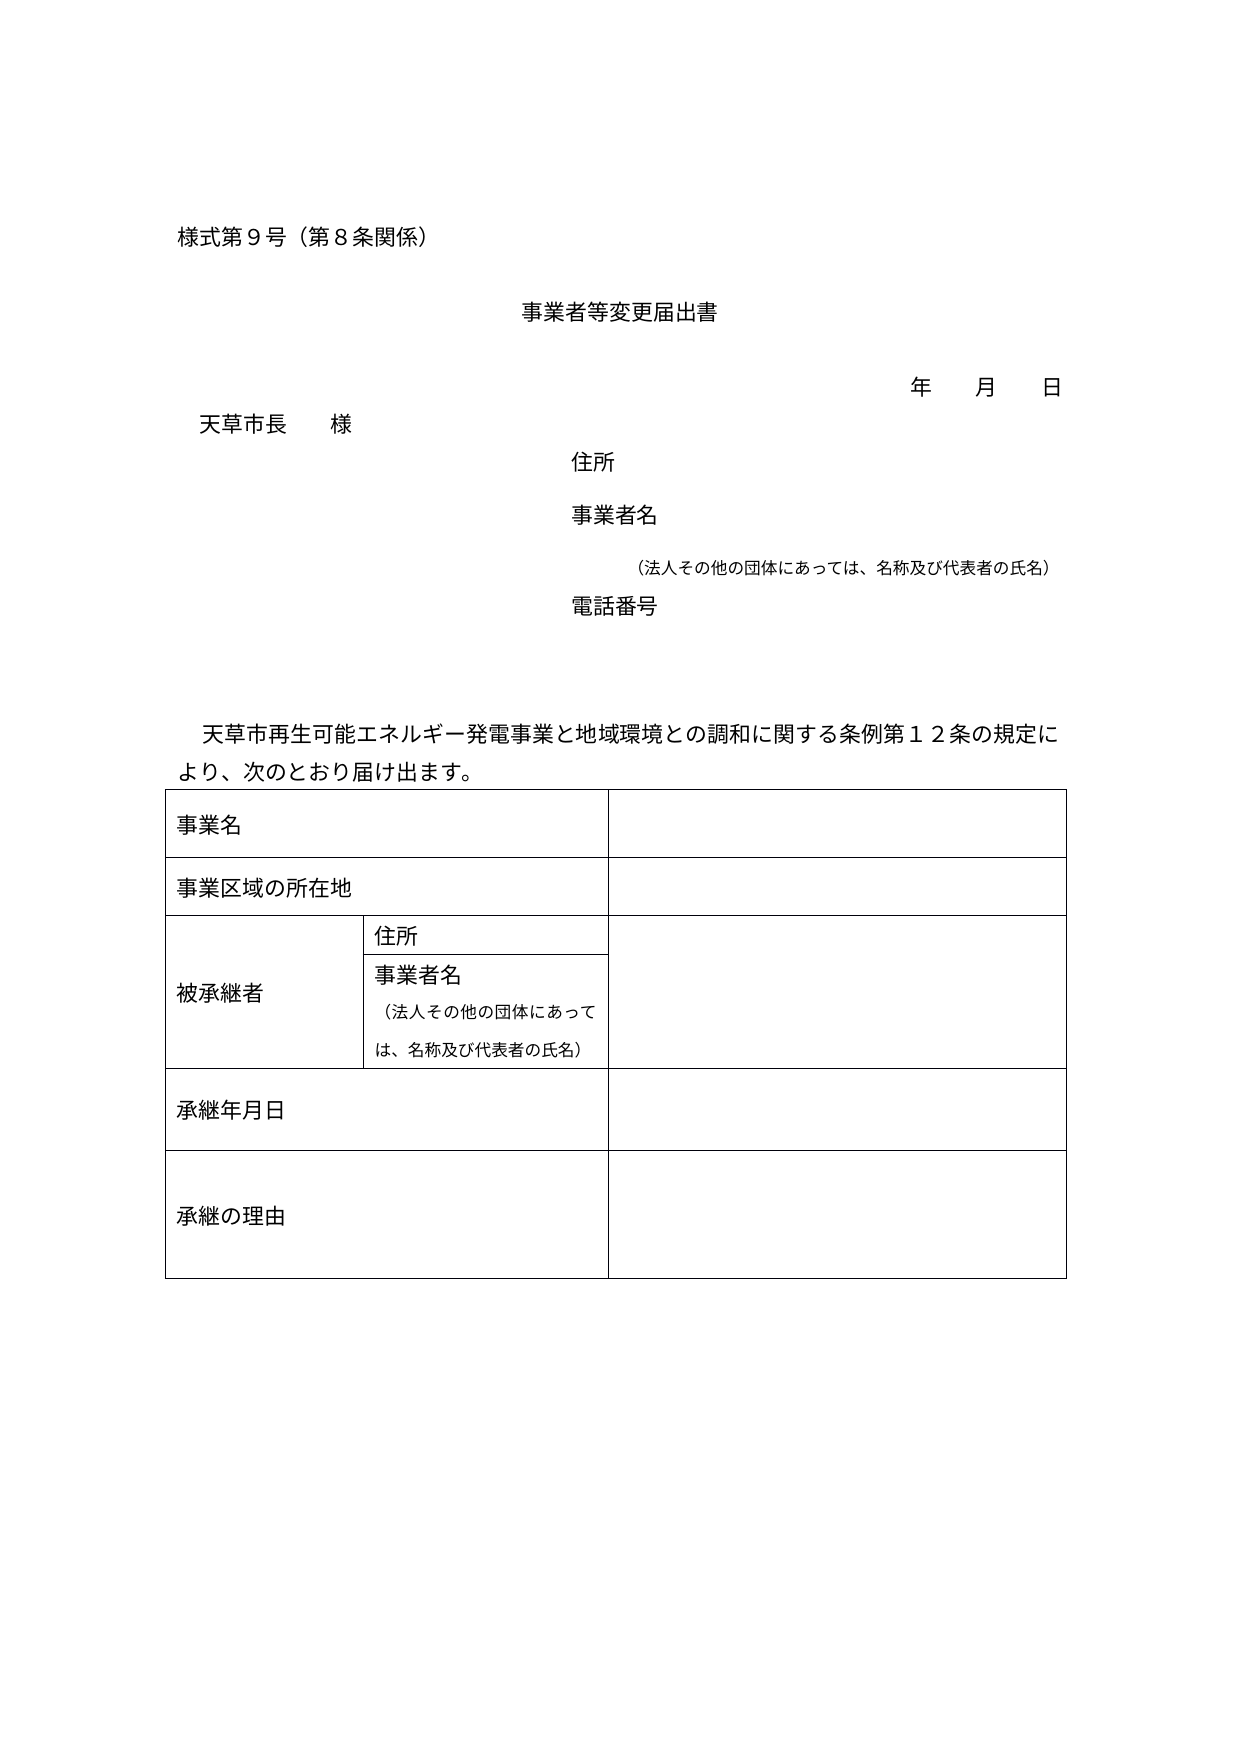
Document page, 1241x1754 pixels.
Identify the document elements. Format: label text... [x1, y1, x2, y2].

text （法人その他の団体にあっては、名称及び代表者の氏名） [177, 548, 1063, 586]
text 様式第９号（第８条関係） [177, 217, 1063, 254]
table_cell 事業者名 （法人その他の団体にあっては、名称及び代表者の氏名） [364, 955, 608, 1067]
table_cell [609, 858, 1066, 915]
table_cell [609, 1151, 1066, 1278]
text 事業者等変更届出書 [177, 292, 1063, 329]
table_cell 承継の理由 [166, 1151, 608, 1278]
table_header 事業名 [166, 790, 608, 857]
table_cell 被承継者 [166, 916, 363, 1067]
text 天草市長 様 [177, 404, 1063, 442]
table_cell 住所 [364, 916, 608, 954]
text 天草市再生可能エネルギー発電事業と地域環境との調和に関する条例第１２条の規定により、次のとおり届け出ます。 [177, 714, 1063, 789]
text 事業者名 [177, 495, 1063, 533]
table_cell 承継年月日 [166, 1069, 608, 1150]
table_cell 事業区域の所在地 [166, 858, 608, 915]
text 年 月 日 [177, 367, 1063, 404]
text 電話番号 [177, 586, 1063, 623]
table_cell [609, 916, 1066, 1067]
text 住所 [177, 442, 1063, 479]
table_cell [609, 1069, 1066, 1150]
table_header [609, 790, 1066, 857]
